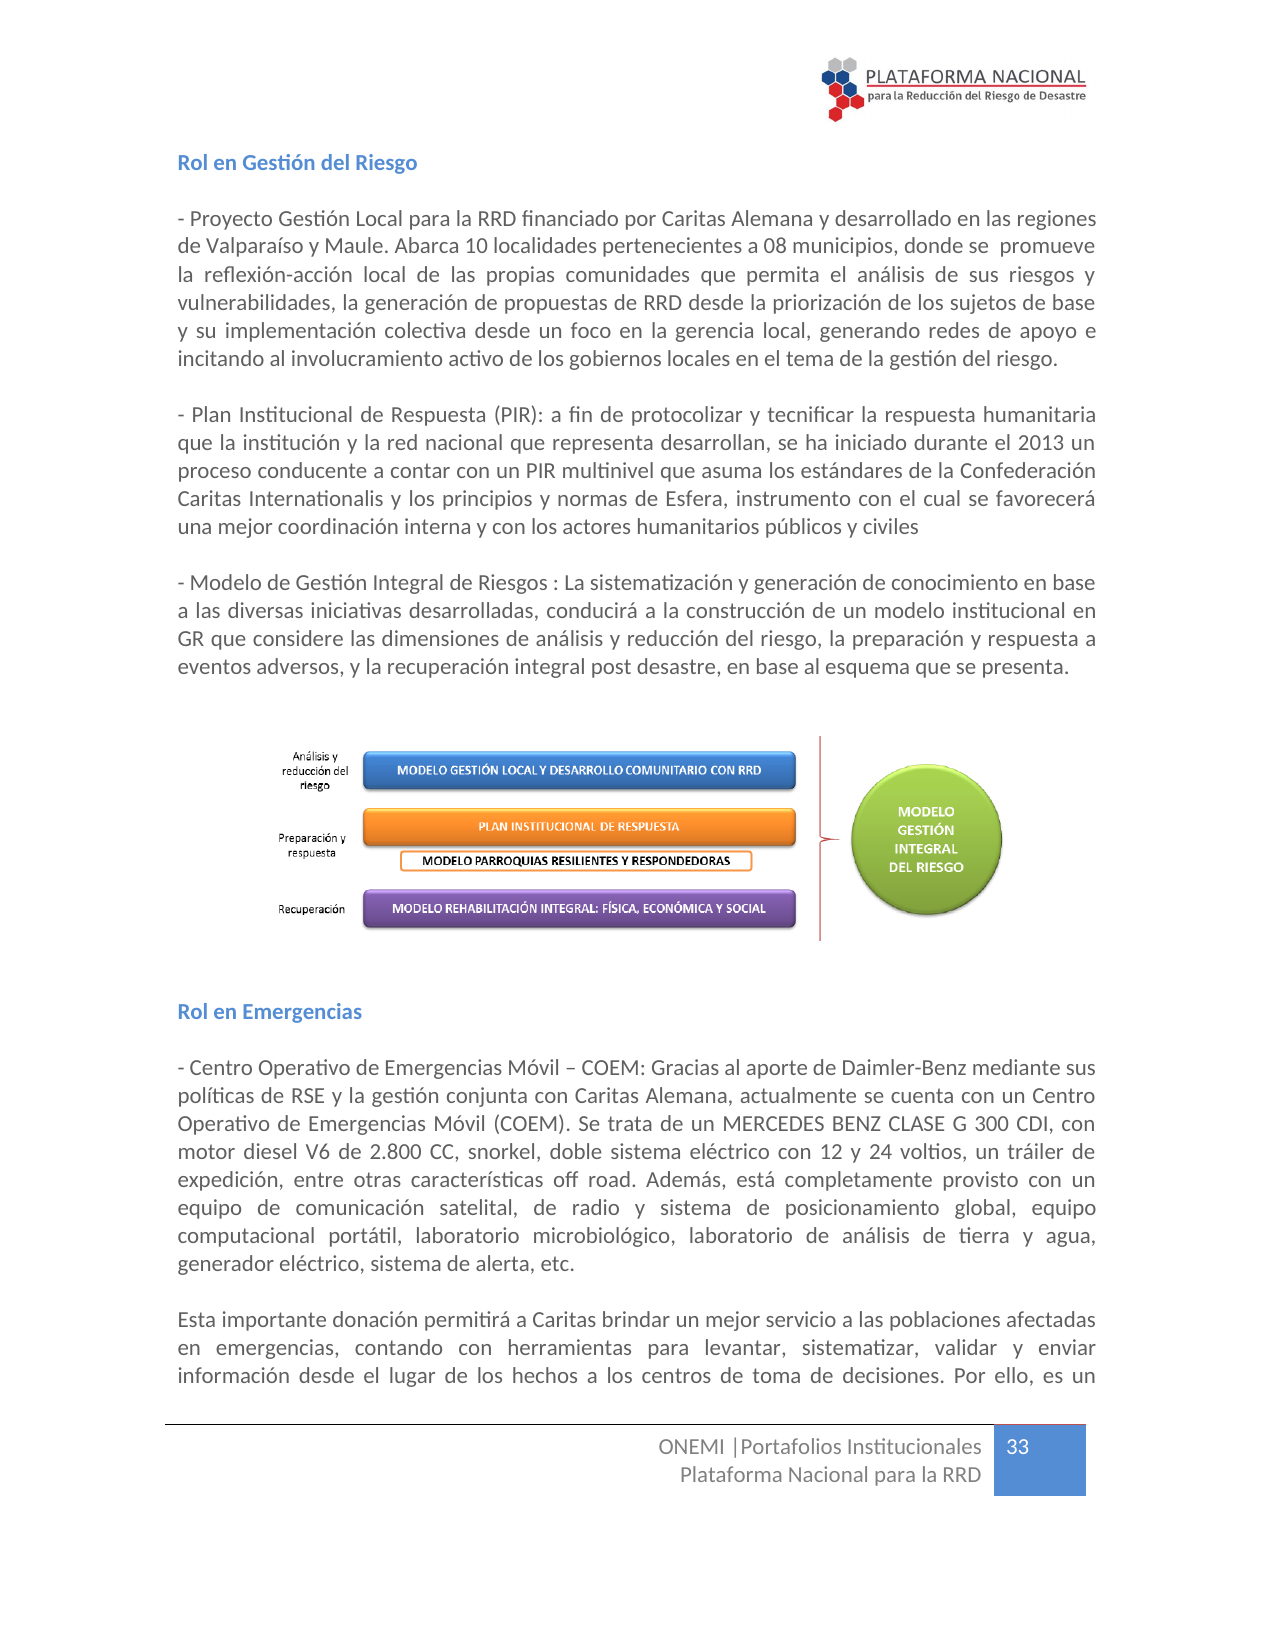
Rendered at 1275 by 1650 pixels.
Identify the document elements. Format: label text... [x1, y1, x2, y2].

text - Proyecto Gestión Local para la RRD financiado por Caritas Alemana y desarrollado en las regiones de Valparaíso y Maule. Abarca 10 localidades pertenecientes a 08 municipios, donde se promueve la reflexión-acción local de las propias comunidades que permita el análisis de sus riesgos y vulnerabilidades, la generación de propuestas de RRD desde la priorización de los sujetos de base y su implementación colectiva desde un foco en la gerencia local, generando redes de apoyo e incitando al involucramiento activo de los gobiernos locales en el tema de la gestión del riesgo. [177, 204, 1098, 372]
picture [818, 54, 1095, 125]
text Rol en Emergencias [177, 997, 1098, 1025]
picture [264, 736, 1011, 941]
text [177, 1305, 1098, 1389]
text Rol en Gestión del Riesgo [177, 148, 1098, 176]
text - Centro Operativo de Emergencias Móvil – COEM: Gracias al aporte de Daimler-Benz mediante sus políticas de RSE y la gestión conjunta con Caritas Alemana, actualmente se cuenta con un Centro Operativo de Emergencias Móvil (COEM). Se trata de un MERCEDES BENZ CLASE G 300 CDI, con motor diesel V6 de 2.800 CC, snorkel, doble sistema eléctrico con 12 y 24 voltios, un tráiler de expedición, entre otras características off road. Además, está completamente provisto con un equipo de comunicación satelital, de radio y sistema de posicionamiento global, equipo computacional portátil, laboratorio microbiológico, laboratorio de análisis de tierra y agua, generador eléctrico, sistema de alerta, etc. [177, 1053, 1098, 1277]
text - Modelo de Gestión Integral de Riesgos : La sistematización y generación de conocimiento en base a las diversas iniciativas desarrolladas, conducirá a la construcción de un modelo institucional en GR que considere las dimensiones de análisis y reducción del riesgo, la preparación y respuesta a eventos adversos, y la recuperación integral post desastre, en base al esquema que se presenta. [177, 568, 1098, 680]
text - Plan Institucional de Respuesta (PIR): a fin de protocolizar y tecnificar la respuesta humanitaria que la institución y la red nacional que representa desarrollan, se ha iniciado durante el 2013 un proceso conducente a contar con un PIR multinivel que asuma los estándares de la Confederación Caritas Internationalis y los principios y normas de Esfera, instrumento con el cual se favorecerá una mejor coordinación interna y con los actores humanitarios públicos y civiles [177, 400, 1098, 540]
